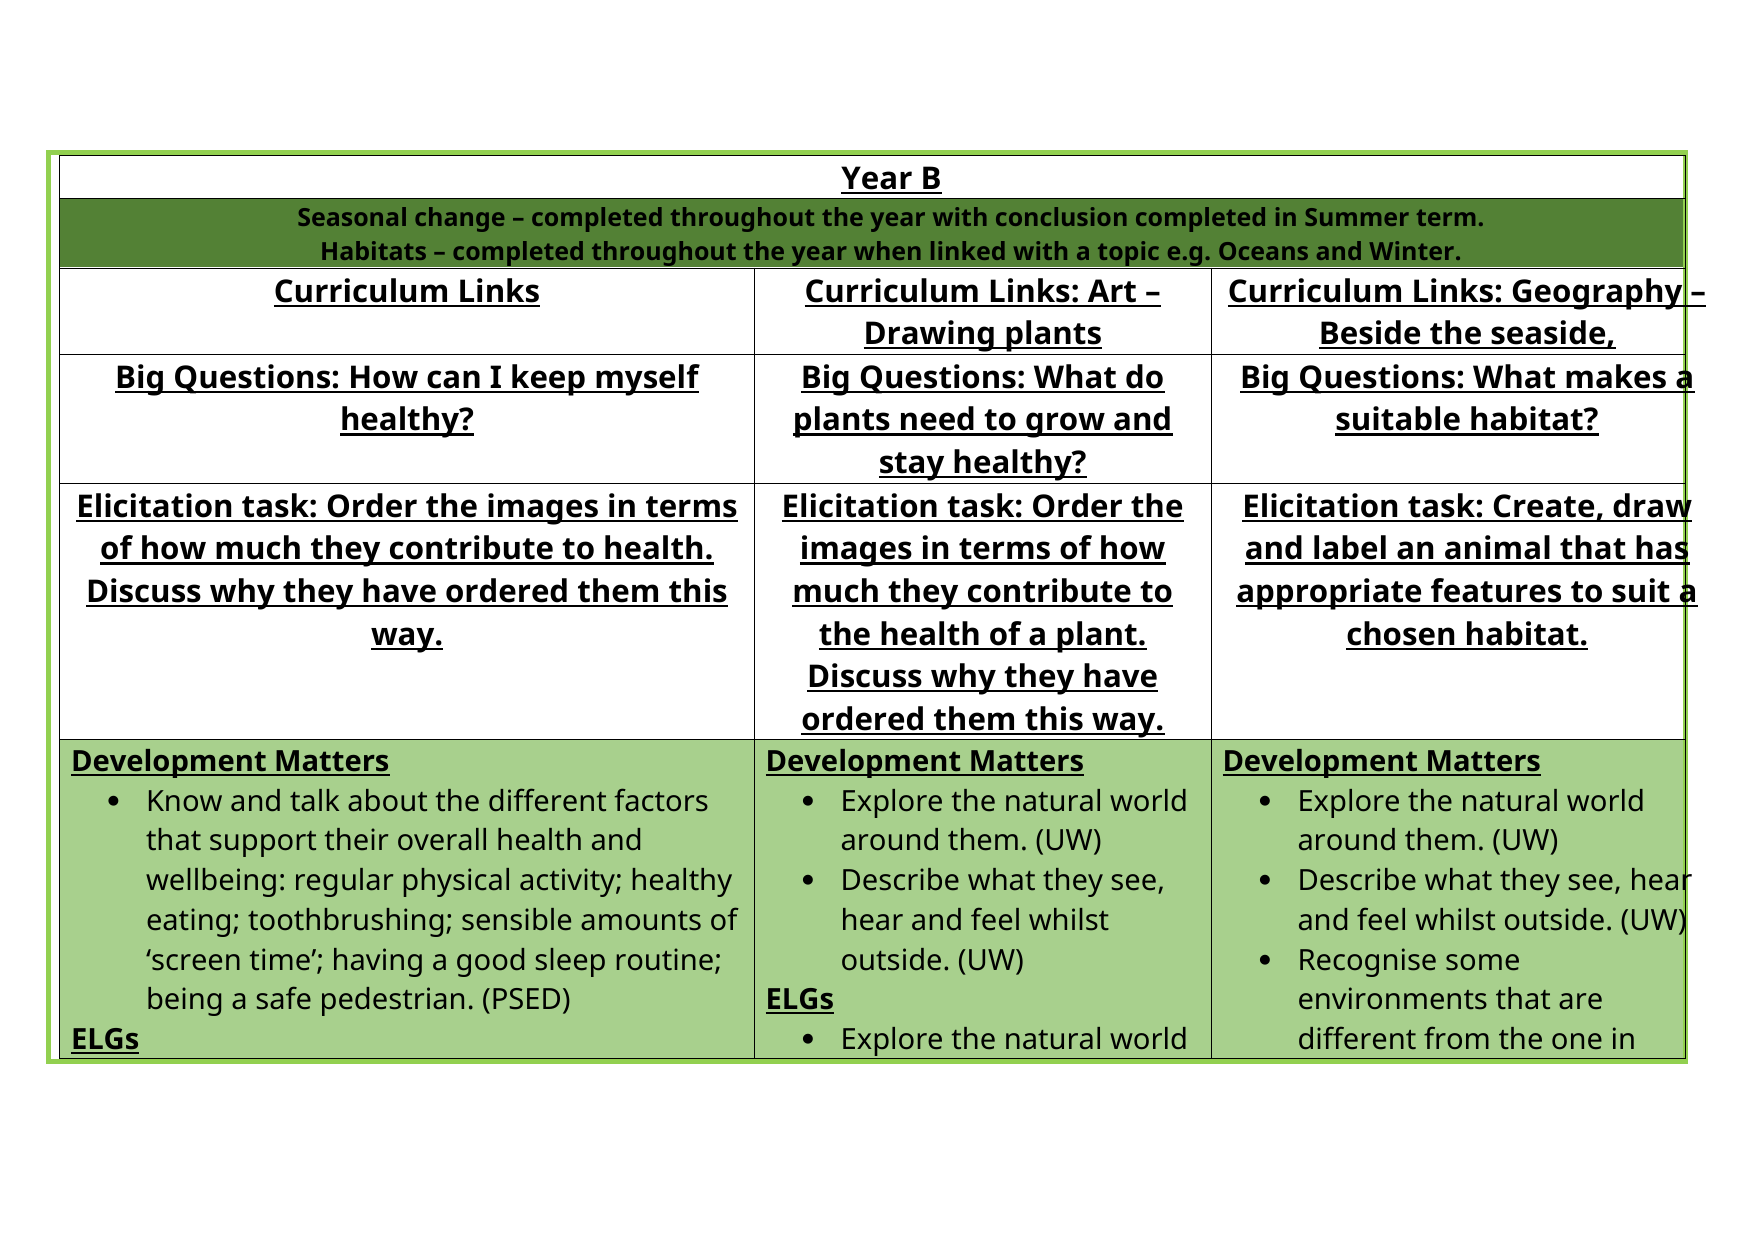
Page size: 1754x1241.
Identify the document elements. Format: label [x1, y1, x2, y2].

table_cell [755, 484, 1211, 739]
table_cell [60, 355, 754, 483]
table_cell [1212, 355, 1683, 483]
table_cell [755, 355, 1211, 483]
table_cell [1212, 269, 1683, 354]
table_cell [60, 156, 1683, 198]
table_cell [755, 269, 1211, 354]
table_cell [60, 484, 754, 739]
table_cell [1212, 484, 1683, 739]
table_cell [60, 269, 754, 354]
table_cell [51, 155, 59, 1059]
